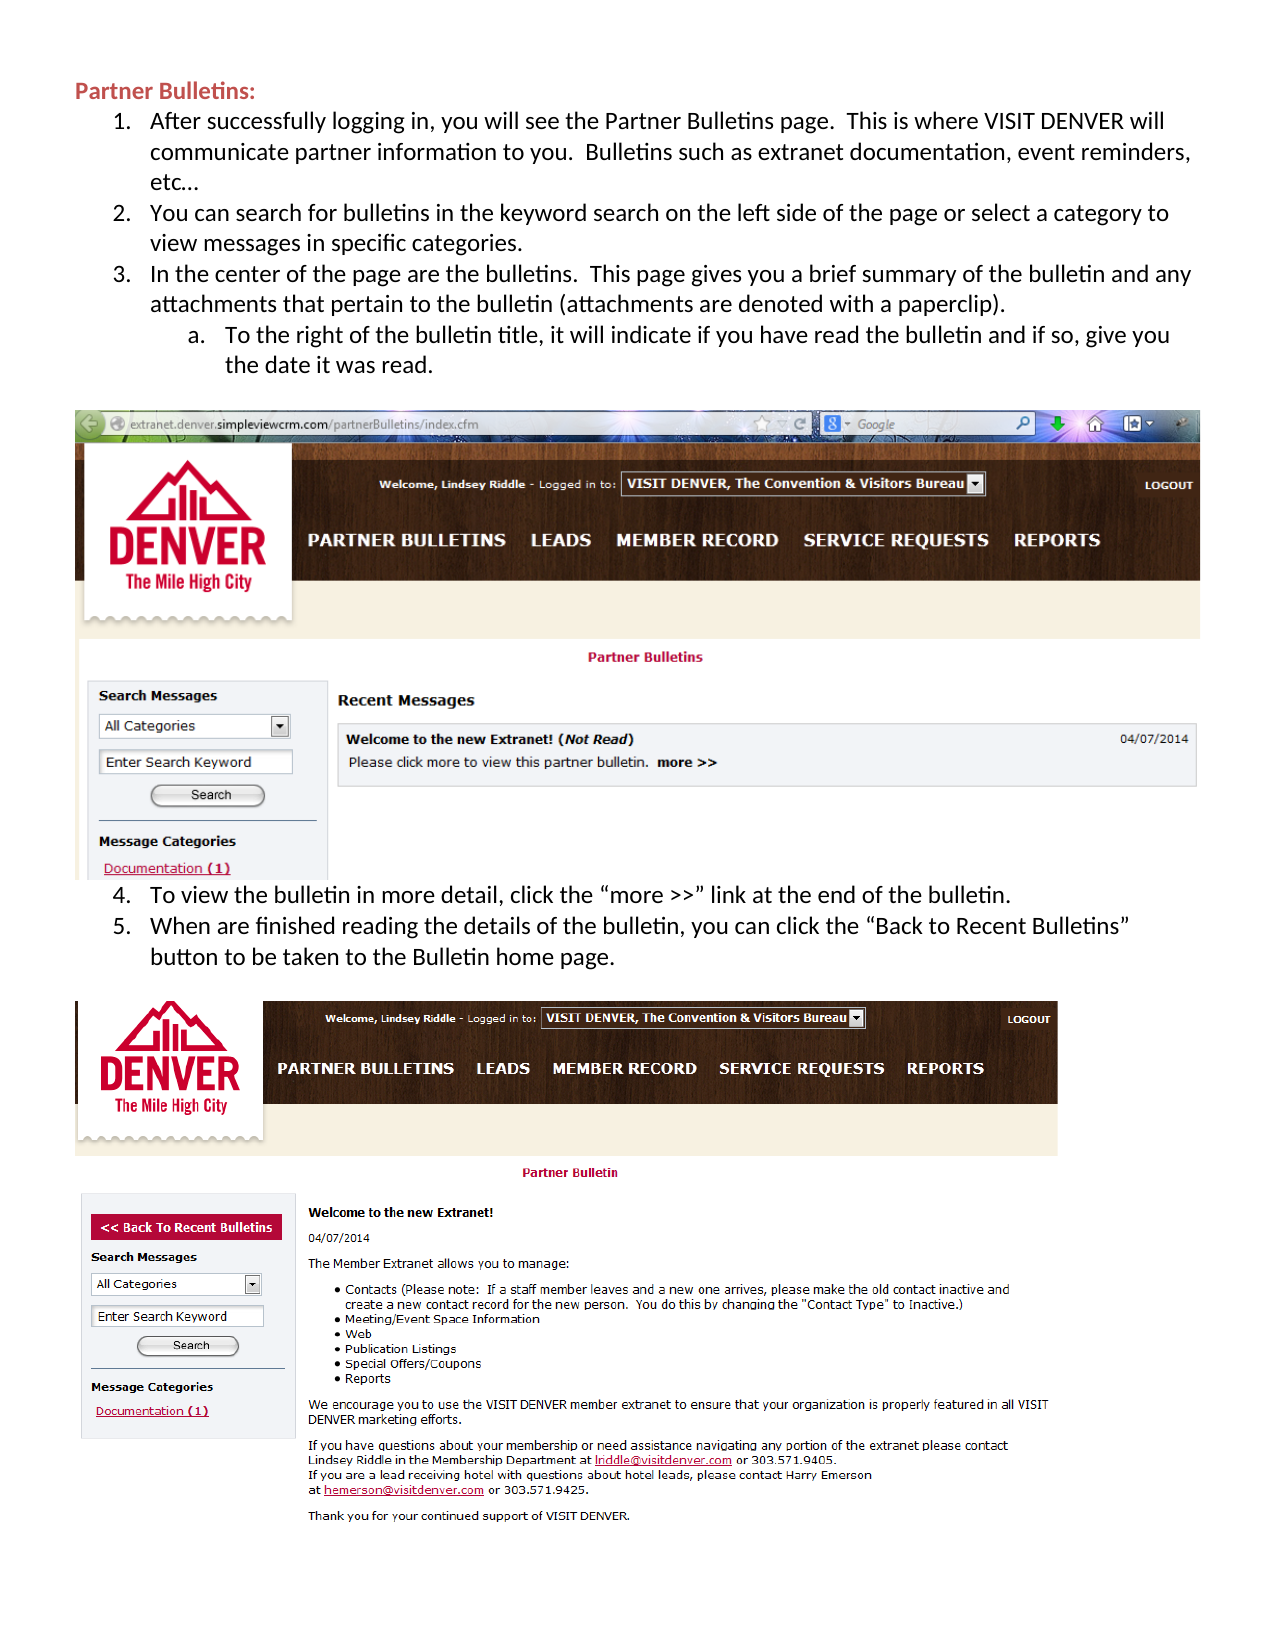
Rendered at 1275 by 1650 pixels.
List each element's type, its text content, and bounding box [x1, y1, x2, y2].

list You can search for bulletins in the keyword search on the left side of the page or select a category to view messages in specific categories. [112, 197, 1200, 258]
list To the right of the bulletin title, it will indicate if you have read the bulletin and if so, give you the date it was read. [187, 319, 1200, 380]
picture [75, 1001, 1058, 1528]
list To view the bulletin in more detail, click the “more >>” link at the end of the bulletin. [112, 880, 1200, 910]
picture [75, 410, 1200, 880]
list In the center of the page are the bulletins. This page gives you a brief summary of the bulletin and any attachments that pertain to the bulletin (attachments are denoted with a paperclip). [112, 258, 1200, 319]
list When are finished reading the details of the bulletin, you can click the “Back to Recent Bulletins” button to be taken to the Bulletin home page. [112, 910, 1200, 971]
text Partner Bulletins: [75, 75, 1200, 106]
list After successfully logging in, you will see the Partner Bulletins page. This is where VISIT DENVER will communicate partner information to you. Bulletins such as extranet documentation, event reminders, etc… [112, 106, 1200, 197]
